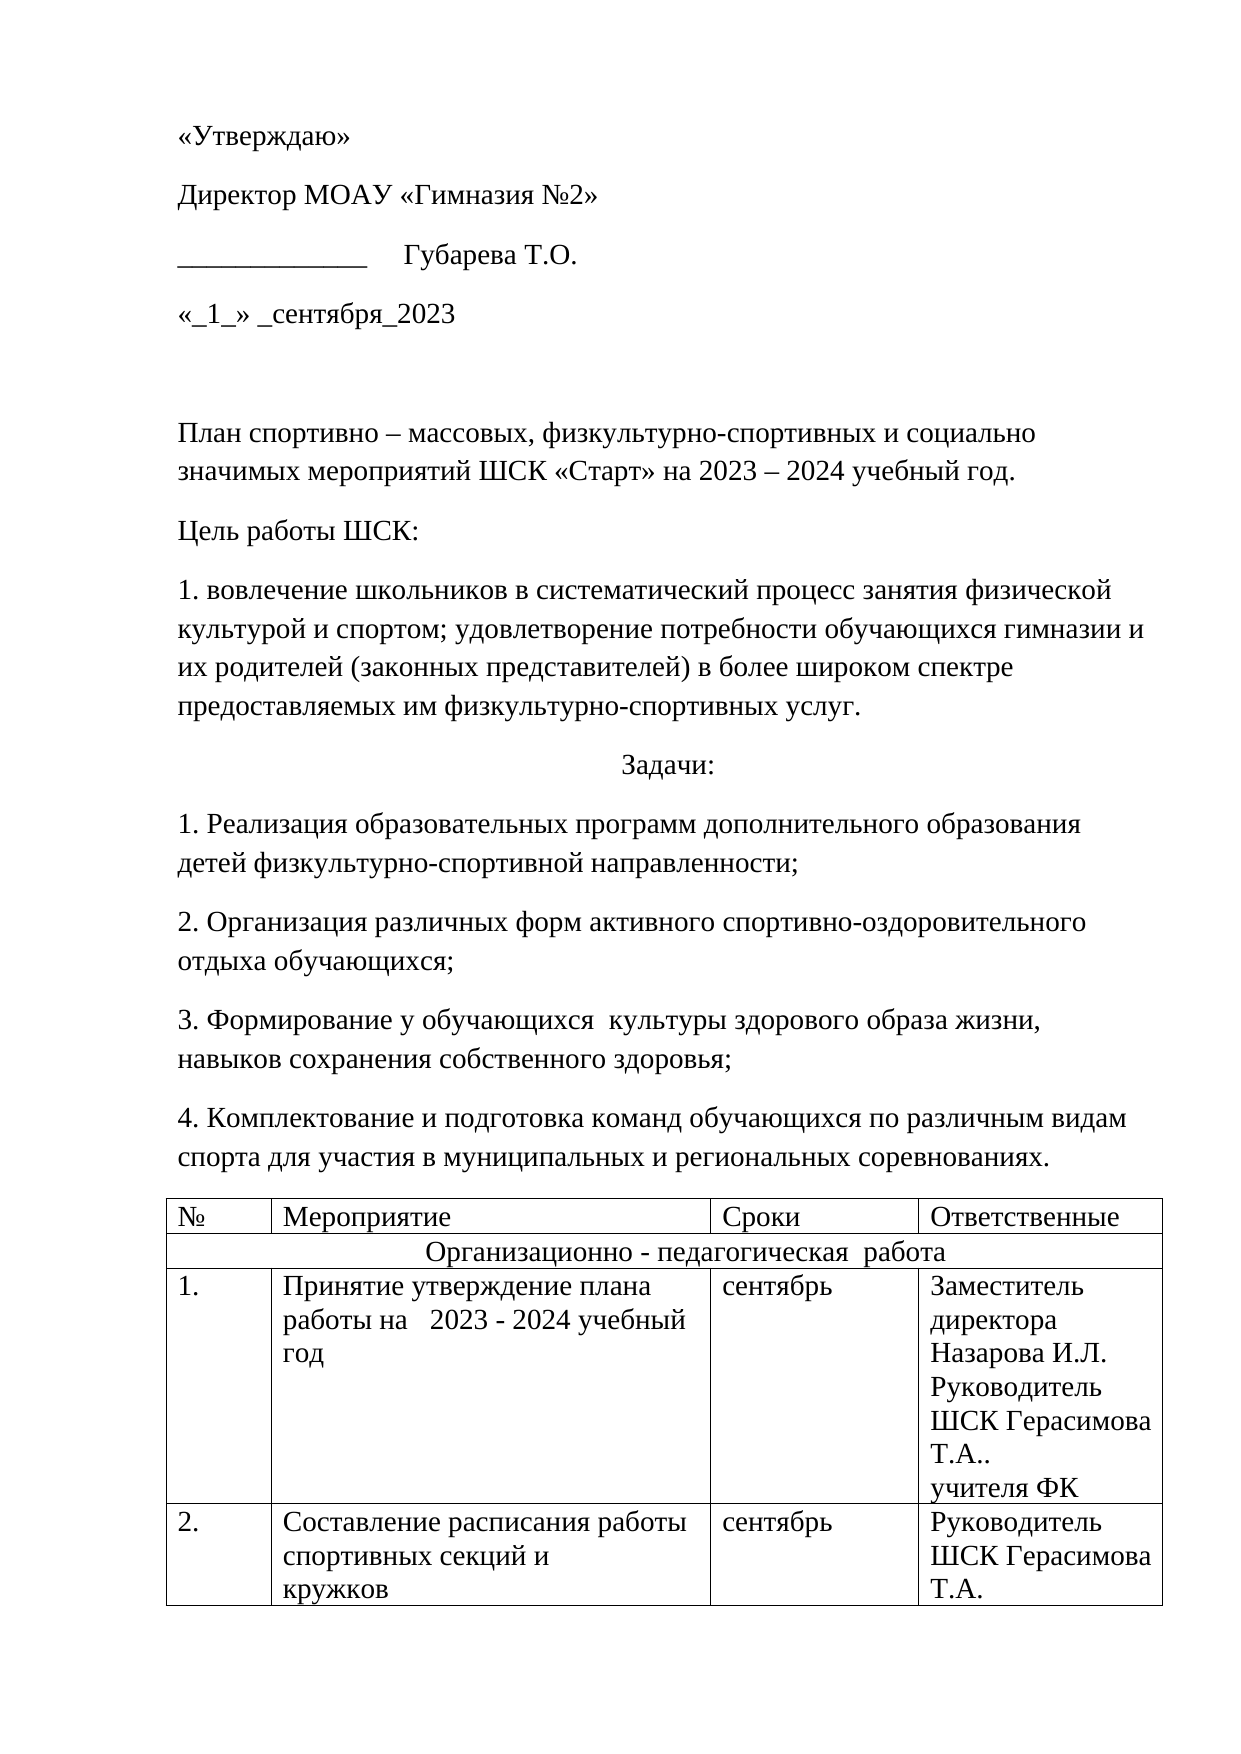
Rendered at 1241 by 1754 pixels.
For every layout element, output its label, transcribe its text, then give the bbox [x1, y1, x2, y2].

text _____________ Губарева Т.О. [177, 237, 1152, 270]
table_cell Заместитель директора Назарова И.Л. Руководитель ШСК Герасимова Т.А.. учителя ФК [919, 1269, 1162, 1503]
text План спортивно – массовых, физкультурно-спортивных и социально значимых мероприятий ШСК «Старт» на 2023 – 2024 учебный год. [177, 415, 1152, 487]
text Задачи: [177, 747, 1152, 781]
text Директор МОАУ «Гимназия №2» [177, 177, 1152, 211]
text 1. Реализация образовательных программ дополнительного образования детей физкультурно-спортивной направленности; [177, 807, 1152, 879]
text 2. Организация различных форм активного спортивно-оздоровительного отдыха обучающихся; [177, 904, 1152, 977]
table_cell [272, 1504, 710, 1605]
table_header Ответственные [919, 1199, 1162, 1233]
table_cell Принятие утверждение плана работы на 2023 - 2024 учебный год [272, 1269, 710, 1503]
text «Утверждаю» [177, 118, 1152, 152]
table_cell Организационно - педагогическая работа [167, 1234, 1162, 1267]
table_cell сентябрь [711, 1269, 918, 1503]
table_header Мероприятие [272, 1199, 710, 1233]
table_cell 2. [167, 1504, 271, 1605]
table_header Сроки [711, 1199, 918, 1233]
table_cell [919, 1504, 1162, 1605]
table_cell 1. [167, 1269, 271, 1503]
text 1. вовлечение школьников в систематический процесс занятия физической культурой и спортом; удовлетворение потребности обучающихся гимназии и их родителей (законных представителей) в более широком спектре предоставляемых им физкультурно-спортивных услуг. [177, 572, 1152, 721]
table_header № [167, 1199, 271, 1233]
text Цель работы ШСК: [177, 513, 1152, 546]
text 4. Комплектование и подготовка команд обучающихся по различным видам спорта для участия в муниципальных и региональных соревнованиях. [177, 1100, 1152, 1172]
text «_1_» _сентября_2023 [177, 296, 1152, 330]
table_cell сентябрь [711, 1504, 918, 1605]
text 3. Формирование у обучающихся культуры здорового образа жизни, навыков сохранения собственного здоровья; [177, 1002, 1152, 1074]
